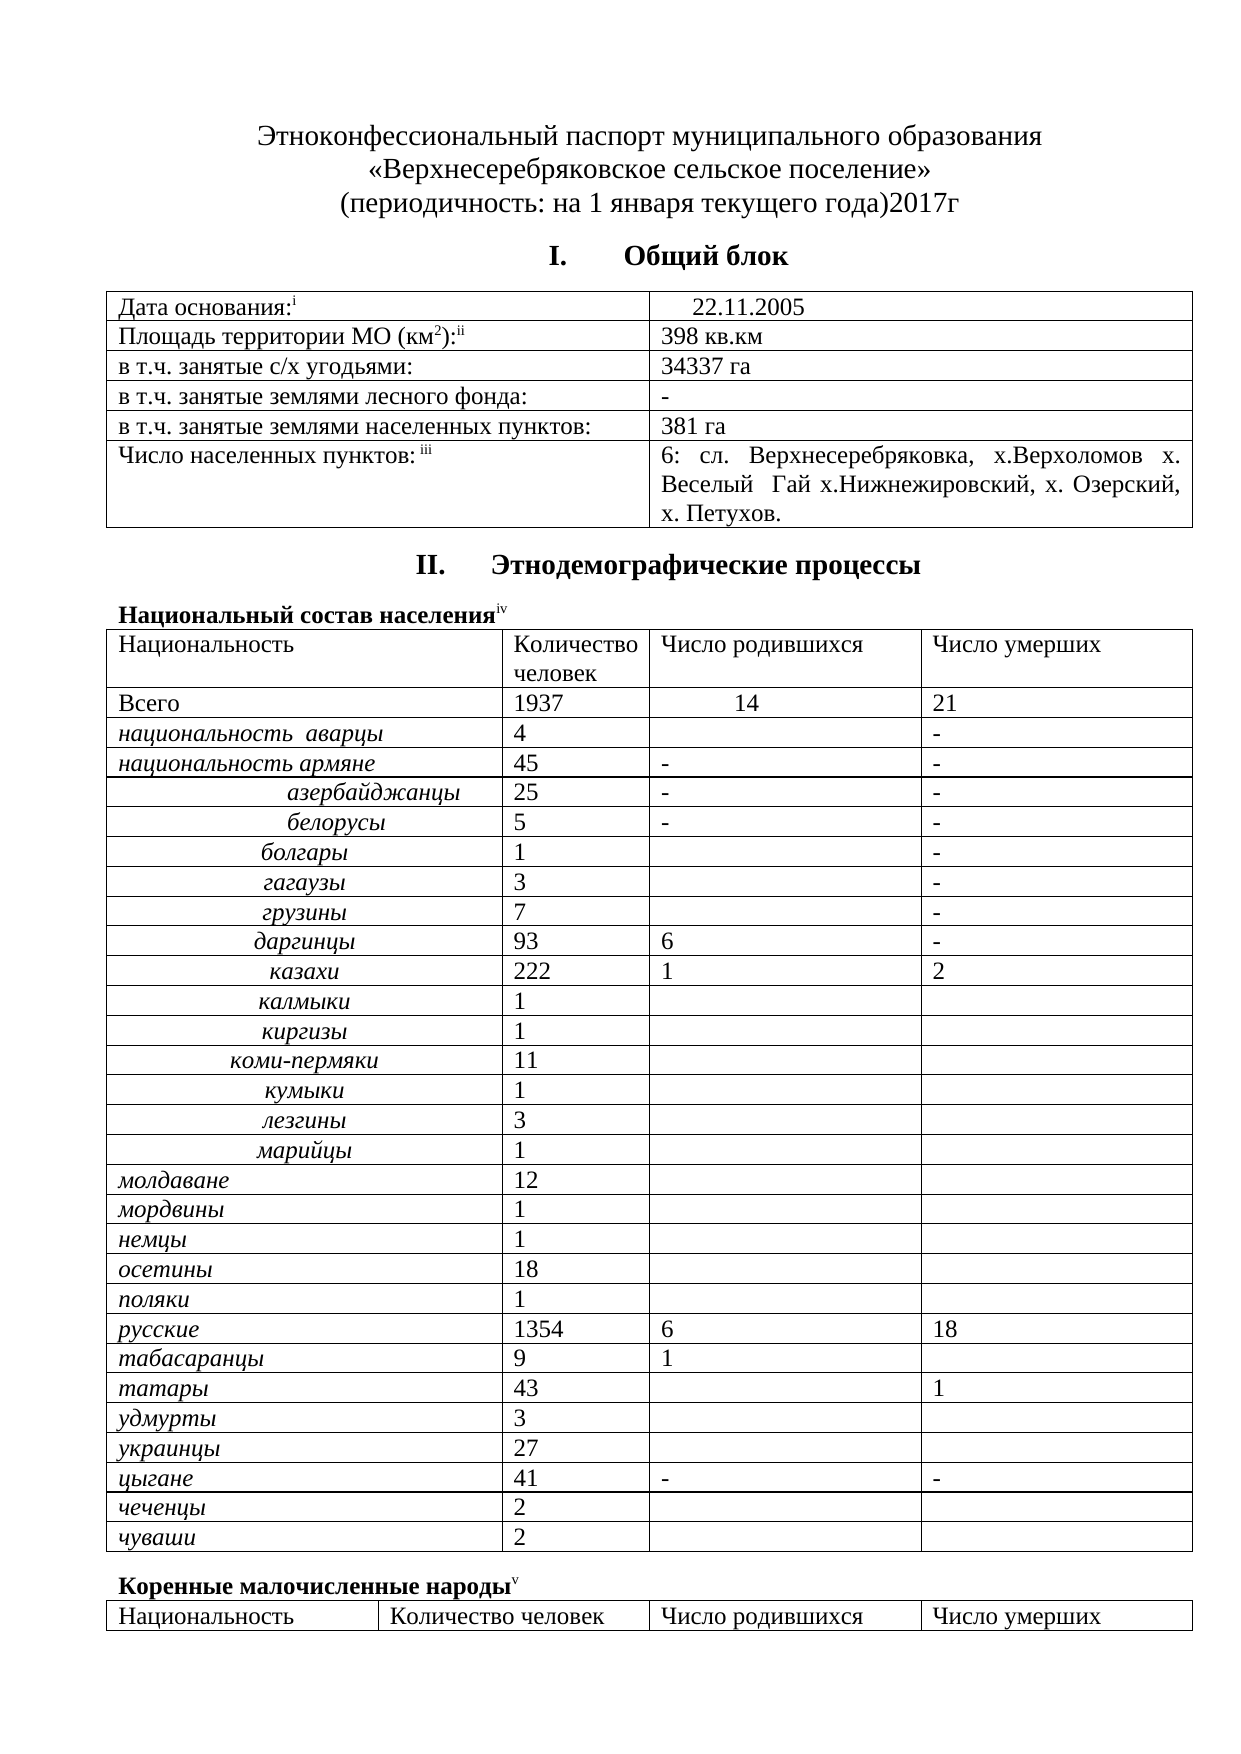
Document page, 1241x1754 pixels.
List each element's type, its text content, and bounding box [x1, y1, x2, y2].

table_cell [922, 1195, 1192, 1223]
table_cell 34337 га [650, 351, 1192, 380]
table_cell 1 [503, 1284, 649, 1313]
table_cell - [922, 778, 1192, 806]
table_cell 2 [922, 956, 1192, 985]
table_cell 1 [503, 1016, 649, 1044]
table_cell [922, 1284, 1192, 1313]
table_cell 18 [922, 1314, 1192, 1342]
table_cell [650, 1284, 921, 1313]
table_cell [650, 1075, 921, 1104]
table_cell 3 [503, 1403, 649, 1432]
table_cell 2 [503, 1493, 649, 1521]
table_cell болгары [107, 837, 502, 866]
table_header Национальность [107, 1601, 378, 1630]
table_cell - [922, 837, 1192, 866]
table_cell 1 [503, 837, 649, 866]
table_cell [650, 1224, 921, 1253]
table_cell 18 [503, 1254, 649, 1283]
table_cell [650, 1195, 921, 1223]
table_header Количество человек [379, 1601, 649, 1630]
table_cell 1 [503, 986, 649, 1015]
table_cell 12 [503, 1165, 649, 1193]
table_cell 6: сл. Верхнесеребряковка, х.Верхоломов х. Веселый Гай х.Нижнежировский, х. Озерский, х. Петухов. [650, 441, 1192, 527]
table_cell [922, 1254, 1192, 1283]
table_cell в т.ч. занятые землями населенных пунктов: [107, 411, 649, 439]
table_header 22.11.2005 [650, 292, 1192, 320]
table_cell Площадь территории МО (км2): [107, 321, 649, 350]
list Общий блок [156, 238, 1181, 271]
table_cell [650, 986, 921, 1015]
table_cell 3 [503, 867, 649, 896]
table_cell немцы [107, 1224, 502, 1253]
table_cell чеченцы [107, 1493, 502, 1521]
table_cell казахи [107, 956, 502, 985]
table_cell [650, 718, 921, 747]
table_cell 21 [922, 688, 1192, 717]
table_header Число умерших [922, 630, 1192, 687]
table_cell 1 [922, 1373, 1192, 1402]
table_cell [922, 1433, 1192, 1462]
table_cell [650, 1016, 921, 1044]
table_cell - [650, 778, 921, 806]
table_cell 11 [503, 1046, 649, 1074]
table_cell [922, 1522, 1192, 1551]
table_cell 5 [503, 807, 649, 836]
text Национальный состав населения [118, 600, 1181, 628]
table_cell 2 [503, 1522, 649, 1551]
table_cell [650, 1046, 921, 1074]
table_cell 1 [650, 1344, 921, 1372]
table_cell белорусы [107, 807, 502, 836]
table_cell - [650, 748, 921, 776]
table_cell 1 [503, 1195, 649, 1223]
table_cell 3 [503, 1105, 649, 1134]
table_cell 381 га [650, 411, 1192, 439]
table_cell 9 [503, 1344, 649, 1372]
table_cell [650, 837, 921, 866]
table_cell киргизы [107, 1016, 502, 1044]
table_cell [650, 1135, 921, 1164]
table_cell калмыки [107, 986, 502, 1015]
table_cell Число населенных пунктов: [107, 441, 649, 527]
table_cell [650, 867, 921, 896]
table_cell национальность армяне [107, 748, 502, 776]
table_cell азербайджанцы [107, 778, 502, 806]
text Этноконфессиональный паспорт муниципального образования «Верхнесеребряковское сельское поселение» [118, 118, 1181, 185]
table_cell - [922, 748, 1192, 776]
table_cell [650, 1254, 921, 1283]
table_cell 222 [503, 956, 649, 985]
table_cell - [922, 718, 1192, 747]
table_header Количество человек [503, 630, 649, 687]
table_cell 43 [503, 1373, 649, 1402]
table_cell - [922, 1463, 1192, 1491]
table_cell [922, 1016, 1192, 1044]
table_cell мордвины [107, 1195, 502, 1223]
table_cell 1 [503, 1224, 649, 1253]
table_header Число родившихся [650, 630, 921, 687]
table_header Число умерших [922, 1601, 1192, 1630]
table_cell [650, 1165, 921, 1193]
table_cell 4 [503, 718, 649, 747]
table_cell 27 [503, 1433, 649, 1462]
table_cell в т.ч. занятые с/х угодьями: [107, 351, 649, 380]
table_cell табасаранцы [107, 1344, 502, 1372]
table_cell - [922, 897, 1192, 925]
table_cell [922, 1135, 1192, 1164]
table_cell в т.ч. занятые землями лесного фонда: [107, 381, 649, 410]
text Коренные малочисленные народы [118, 1571, 1181, 1600]
table_cell [922, 1403, 1192, 1432]
table_cell 398 кв.км [650, 321, 1192, 350]
table_cell татары [107, 1373, 502, 1402]
list Этнодемографические процессы [156, 547, 1181, 581]
table_cell [922, 1165, 1192, 1193]
table_header Число родившихся [650, 1601, 921, 1630]
table_cell - [650, 1463, 921, 1491]
table_cell 6 [650, 926, 921, 955]
table_cell - [650, 807, 921, 836]
table_cell [650, 1433, 921, 1462]
table_cell марийцы [107, 1135, 502, 1164]
table_cell гагаузы [107, 867, 502, 896]
table_cell цыгане [107, 1463, 502, 1491]
table_cell осетины [107, 1254, 502, 1283]
table_cell 41 [503, 1463, 649, 1491]
table_header Дата основания: [107, 292, 649, 320]
table_cell [650, 1493, 921, 1521]
table_cell 25 [503, 778, 649, 806]
table_cell [650, 1373, 921, 1402]
table_cell украинцы [107, 1433, 502, 1462]
text (периодичность: на 1 января текущего года)2017г [118, 185, 1181, 219]
table_cell - [650, 381, 1192, 410]
table_cell [922, 1046, 1192, 1074]
table_cell национальность аварцы [107, 718, 502, 747]
table_cell 14 [650, 688, 921, 717]
table_cell 1937 [503, 688, 649, 717]
table_cell [650, 1403, 921, 1432]
table_cell коми-пермяки [107, 1046, 502, 1074]
table_cell [922, 1224, 1192, 1253]
table_header Национальность [107, 630, 502, 687]
table_cell молдаване [107, 1165, 502, 1193]
table_cell лезгины [107, 1105, 502, 1134]
table_cell грузины [107, 897, 502, 925]
table_cell удмурты [107, 1403, 502, 1432]
table_cell кумыки [107, 1075, 502, 1104]
table_cell - [922, 926, 1192, 955]
table_cell 7 [503, 897, 649, 925]
table_cell [922, 986, 1192, 1015]
table_cell чуваши [107, 1522, 502, 1551]
table_cell [922, 1493, 1192, 1521]
table_cell - [922, 807, 1192, 836]
table_cell 1 [650, 956, 921, 985]
table_cell 6 [650, 1314, 921, 1342]
table_cell 45 [503, 748, 649, 776]
table_cell 93 [503, 926, 649, 955]
table_cell [650, 1522, 921, 1551]
table_cell - [922, 867, 1192, 896]
table_cell [922, 1075, 1192, 1104]
table_cell Всего [107, 688, 502, 717]
table_cell 1 [503, 1135, 649, 1164]
table_cell 1 [503, 1075, 649, 1104]
table_cell [922, 1344, 1192, 1372]
table_cell поляки [107, 1284, 502, 1313]
table_cell даргинцы [107, 926, 502, 955]
table_cell русские [107, 1314, 502, 1342]
table_cell [650, 897, 921, 925]
table_cell [922, 1105, 1192, 1134]
table_cell 1354 [503, 1314, 649, 1342]
table_cell [650, 1105, 921, 1134]
